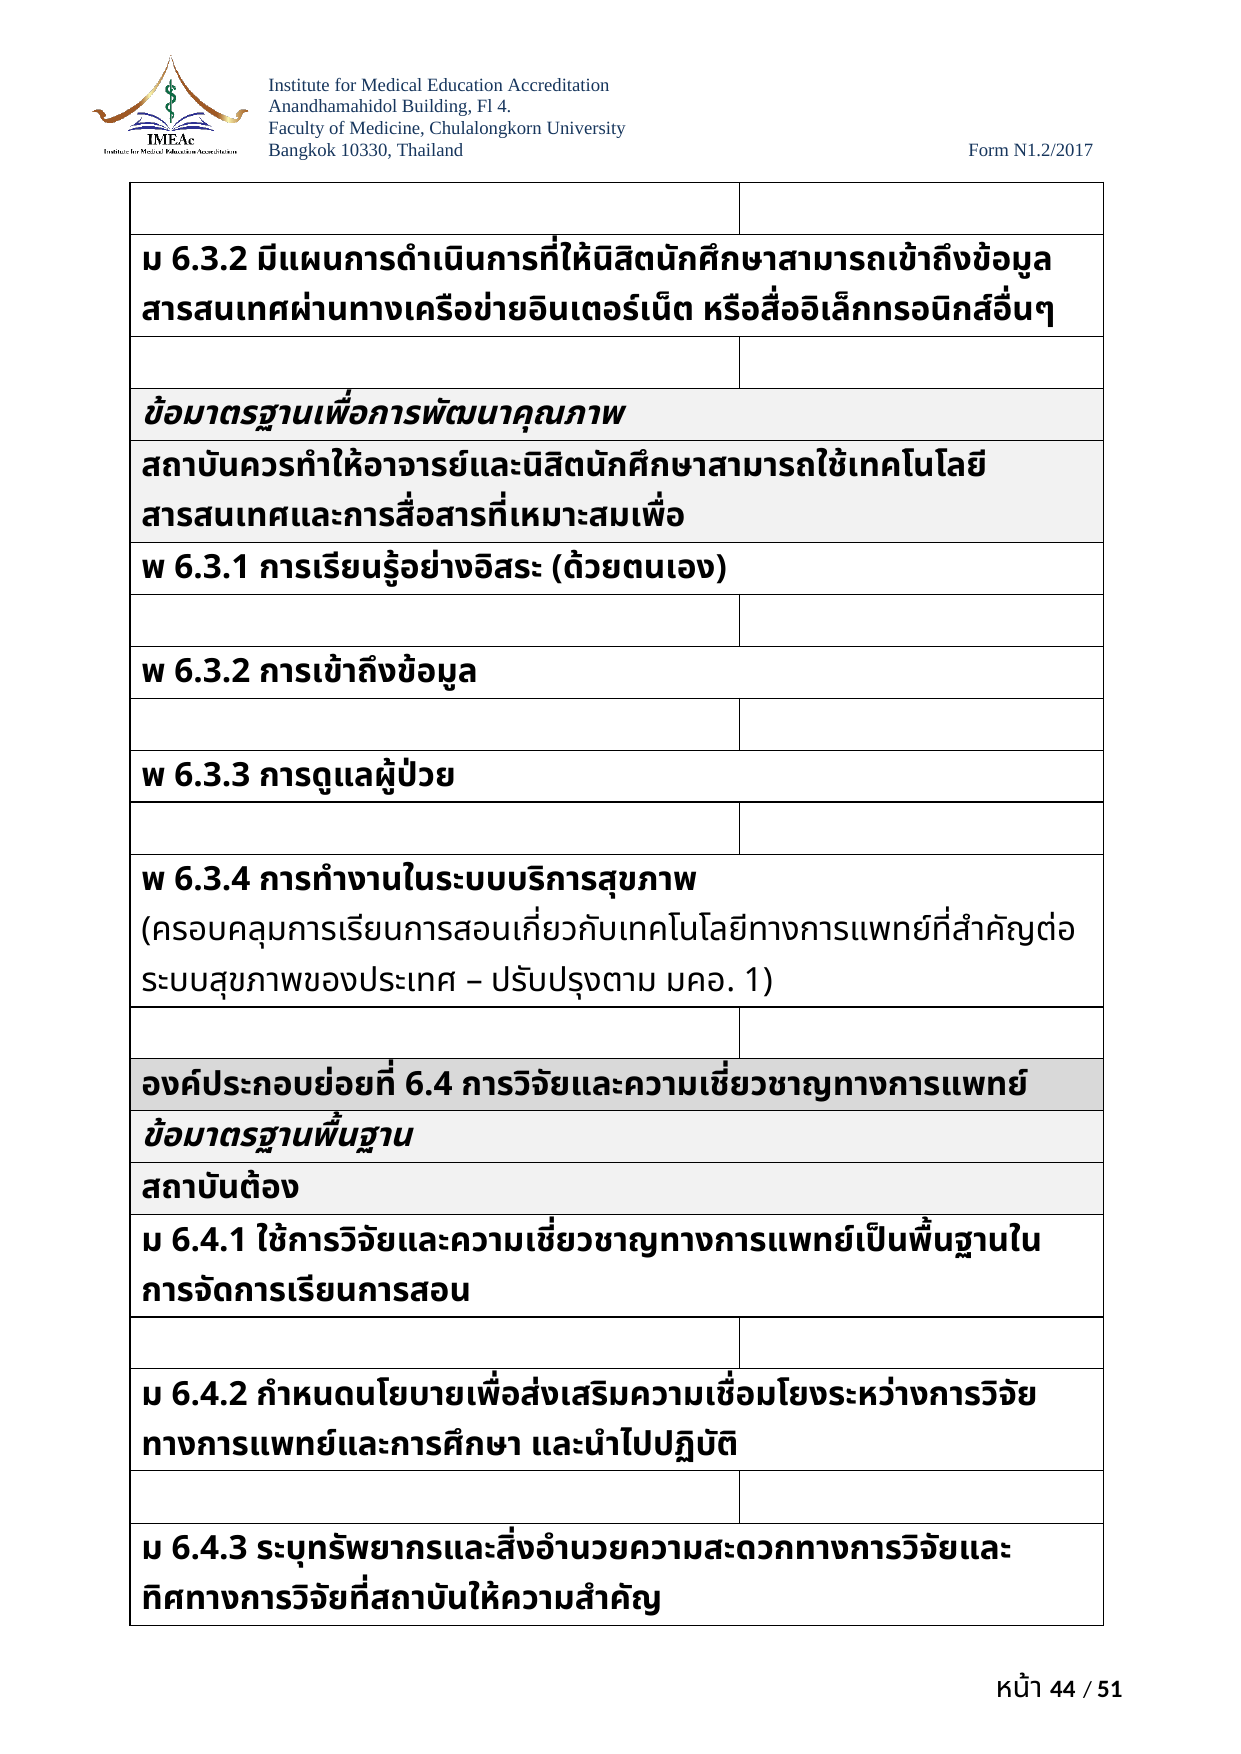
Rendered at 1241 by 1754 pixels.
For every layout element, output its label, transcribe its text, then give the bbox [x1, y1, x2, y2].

table_cell ข้อมาตรฐานพื้นฐาน [131, 1111, 1103, 1162]
table_cell [131, 595, 739, 646]
table_cell [740, 699, 1103, 749]
table_cell พ 6.3.2 การเข้าถึงข้อมูล [131, 647, 1103, 697]
table_cell [131, 699, 739, 749]
table_cell สถาบันต้อง [131, 1163, 1103, 1214]
table_cell ม 6.3.2 มีแผนการดำเนินการที่ให้นิสิตนักศึกษาสามารถเข้าถึงข้อมูลสารสนเทศผ่านทางเครือข่ายอินเตอร์เน็ต หรือสื่ออิเล็กทรอนิกส์อื่นๆ [131, 235, 1103, 336]
table_cell [740, 803, 1103, 853]
table_cell [131, 183, 739, 234]
table_cell ม 6.4.2 กำหนดนโยบายเพื่อส่งเสริมความเชื่อมโยงระหว่างการวิจัยทางการแพทย์และการศึกษา และนำไปปฏิบัติ [131, 1369, 1103, 1470]
table_cell [131, 1318, 739, 1368]
table_cell [740, 183, 1103, 234]
table_cell [131, 1008, 739, 1058]
table_cell [740, 1471, 1103, 1522]
table_cell [740, 595, 1103, 646]
table_cell [131, 1471, 739, 1522]
table_cell ม 6.4.3 ระบุทรัพยากรและสิ่งอำนวยความสะดวกทางการวิจัยและทิศทางการวิจัยที่สถาบันให้ความสำคัญ [131, 1524, 1103, 1624]
table_cell [740, 337, 1103, 388]
table_cell ข้อมาตรฐานเพื่อการพัฒนาคุณภาพ [131, 389, 1103, 440]
table_cell [740, 1008, 1103, 1058]
table_cell พ 6.3.1 การเรียนรู้อย่างอิสระ (ด้วยตนเอง) [131, 543, 1103, 593]
table_cell [131, 803, 739, 853]
table_cell องค์ประกอบย่อยที่ 6.4 การวิจัยและความเชี่ยวชาญทางการแพทย์ [131, 1059, 1103, 1110]
table_cell [131, 337, 739, 388]
table_cell พ 6.3.4 การทำงานในระบบบริการสุขภาพ (ครอบคลุมการเรียนการสอนเกี่ยวกับเทคโนโลยีทางการแพทย์ที่สำคัญต่อระบบสุขภาพของประเทศ – ปรับปรุงตาม มคอ. 1) [131, 855, 1103, 1006]
table_cell สถาบันควรทำให้อาจารย์และนิสิตนักศึกษาสามารถใช้เทคโนโลยีสารสนเทศและการสื่อสารที่เหมาะสมเพื่อ [131, 441, 1103, 542]
picture [92, 53, 249, 158]
table_cell ม 6.4.1 ใช้การวิจัยและความเชี่ยวชาญทางการแพทย์เป็นพื้นฐานในการจัดการเรียนการสอน [131, 1215, 1103, 1316]
table_cell พ 6.3.3 การดูแลผู้ป่วย [131, 751, 1103, 801]
table_cell [740, 1318, 1103, 1368]
